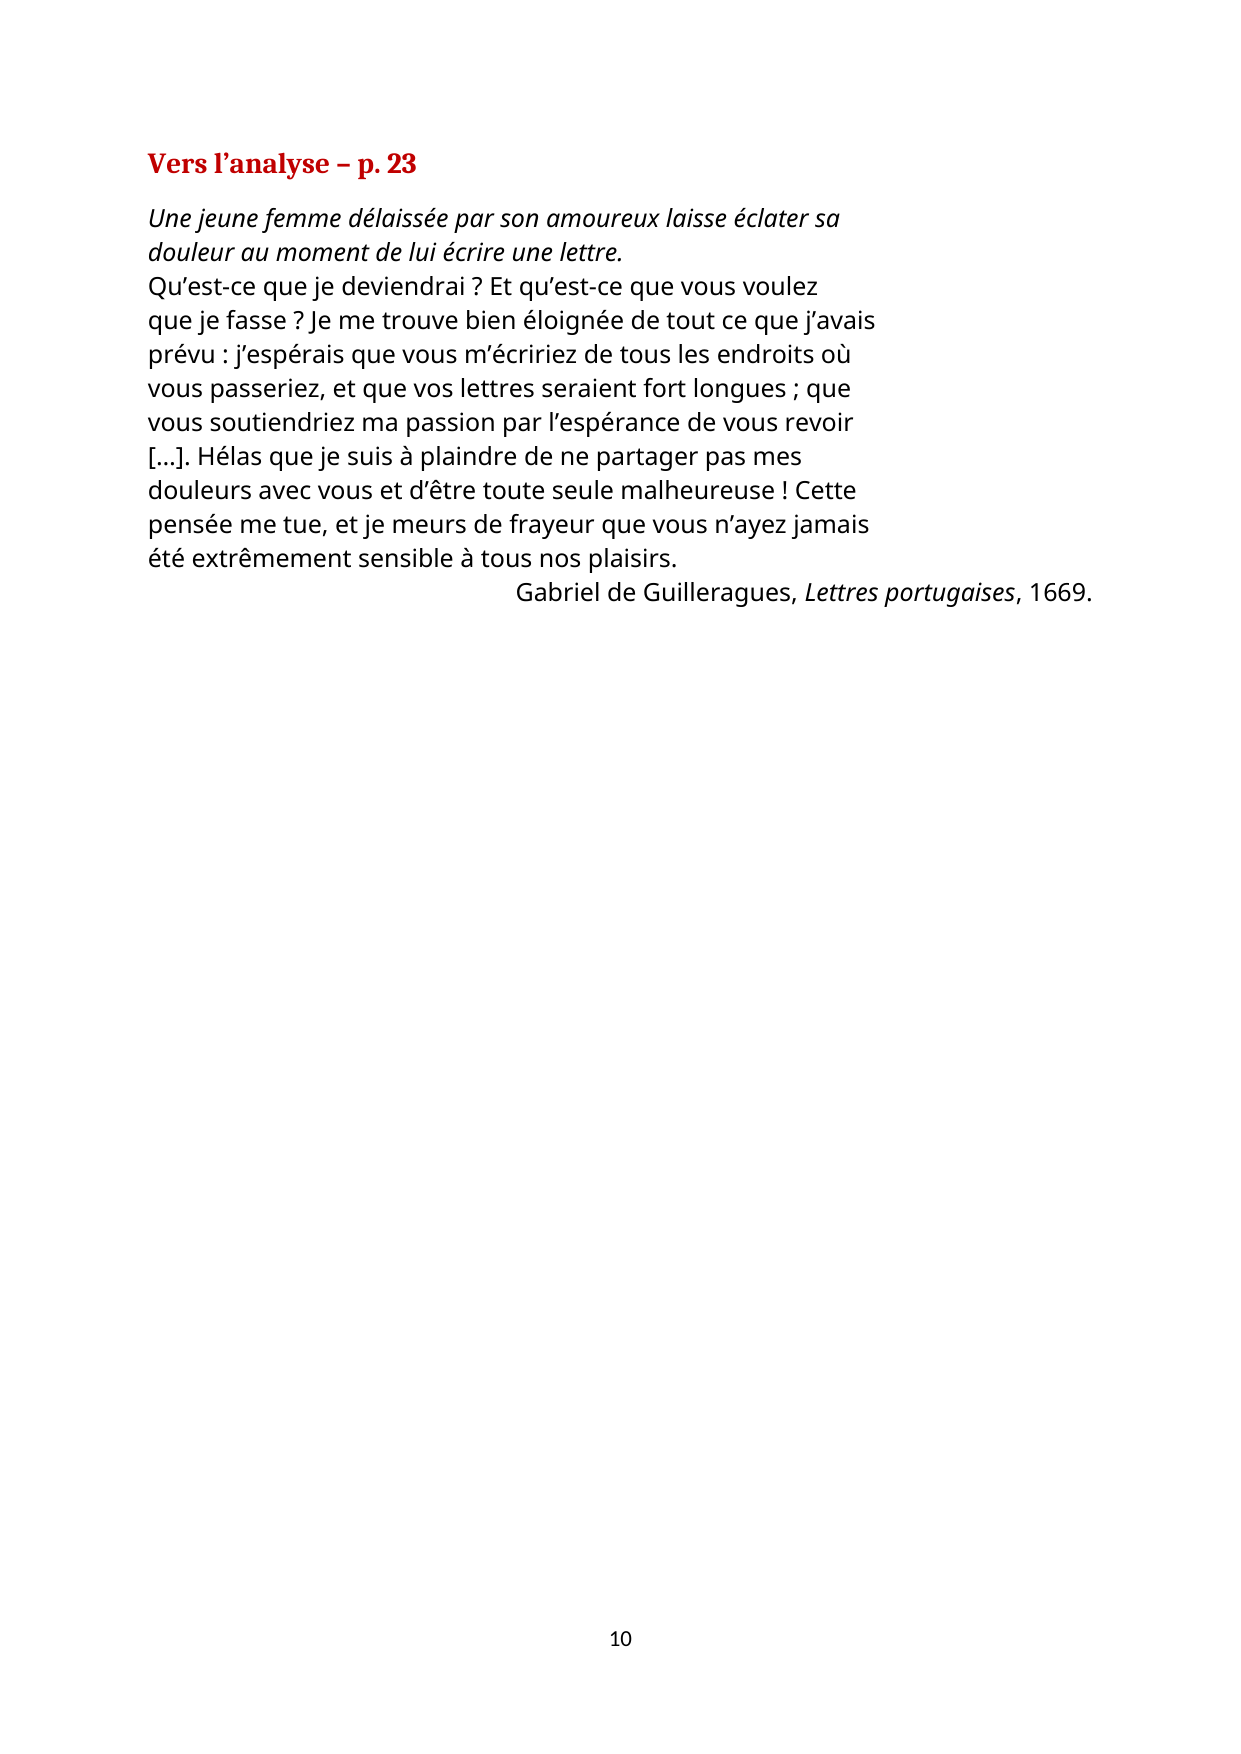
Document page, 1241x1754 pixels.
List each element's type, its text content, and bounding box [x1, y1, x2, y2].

text douleur au moment de lui écrire une lettre. [148, 234, 1093, 268]
text que je fasse ? Je me trouve bien éloignée de tout ce que j’avais [148, 303, 1093, 337]
text […]. Hélas que je suis à plaindre de ne partager pas mes [148, 439, 1093, 473]
text vous passeriez, et que vos lettres seraient fort longues ; que [148, 371, 1093, 405]
text prévu : j’espérais que vous m’écririez de tous les endroits où [148, 337, 1093, 371]
text Vers l’analyse – p. 23 [148, 148, 1093, 181]
text Gabriel de Guilleragues, Lettres portugaises, 1669. [148, 575, 1093, 609]
text pensée me tue, et je meurs de frayeur que vous n’ayez jamais [148, 507, 1093, 541]
text douleurs avec vous et d’être toute seule malheureuse ! Cette [148, 473, 1093, 507]
text vous soutiendriez ma passion par l’espérance de vous revoir [148, 405, 1093, 439]
text Une jeune femme délaissée par son amoureux laisse éclater sa [148, 200, 1093, 234]
text été extrêmement sensible à tous nos plaisirs. [148, 541, 1093, 575]
text Qu’est-ce que je deviendrai ? Et qu’est-ce que vous voulez [148, 268, 1093, 303]
